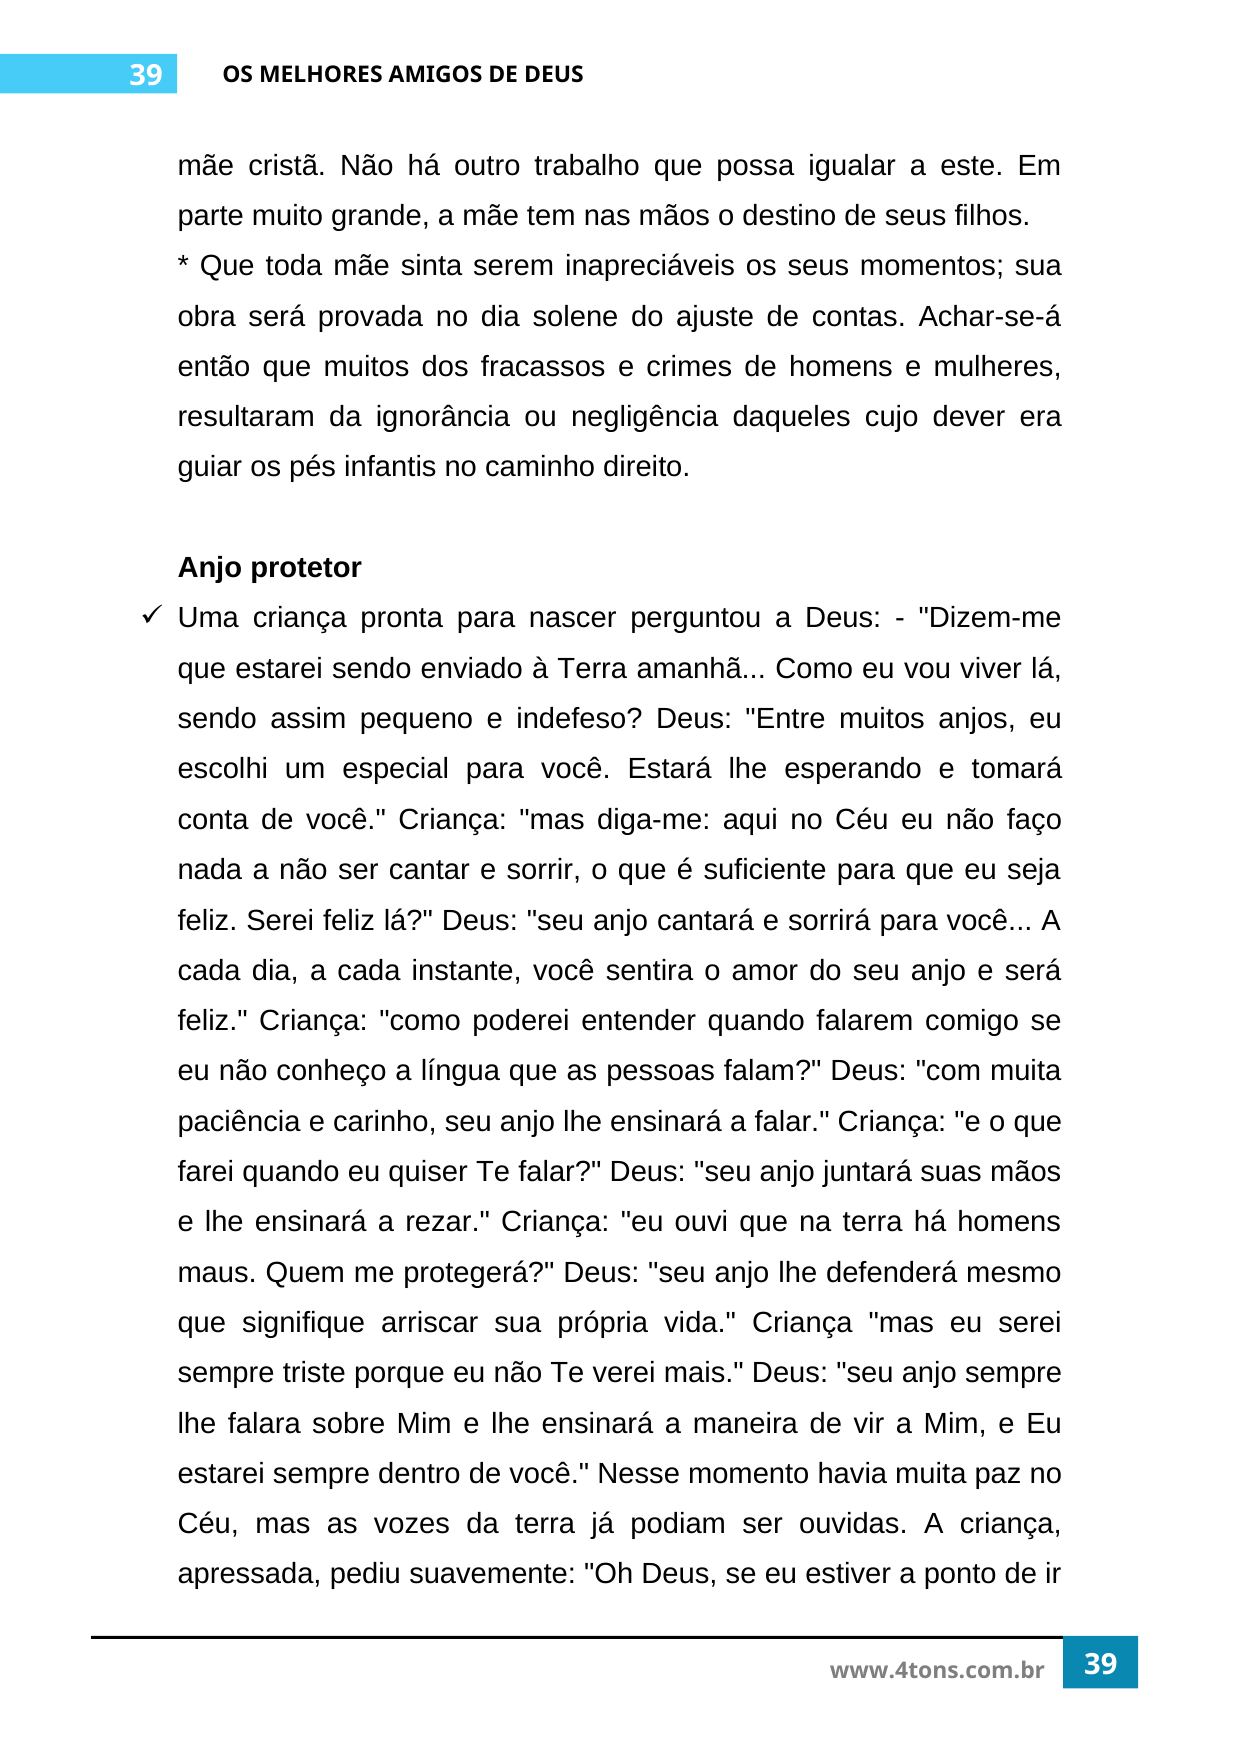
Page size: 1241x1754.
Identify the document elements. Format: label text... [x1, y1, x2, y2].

text Anjo protetor [177, 550, 1063, 584]
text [177, 148, 1063, 231]
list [140, 600, 1063, 1590]
text * Que toda mãe sinta serem inapreciáveis os seus momentos; sua obra será provada no dia solene do ajuste de contas. Achar-se-á então que muitos dos fracassos e crimes de homens e mulheres, resultaram da ignorância ou negligência daqueles cujo dever era guiar os pés infantis no caminho direito. [177, 248, 1063, 483]
